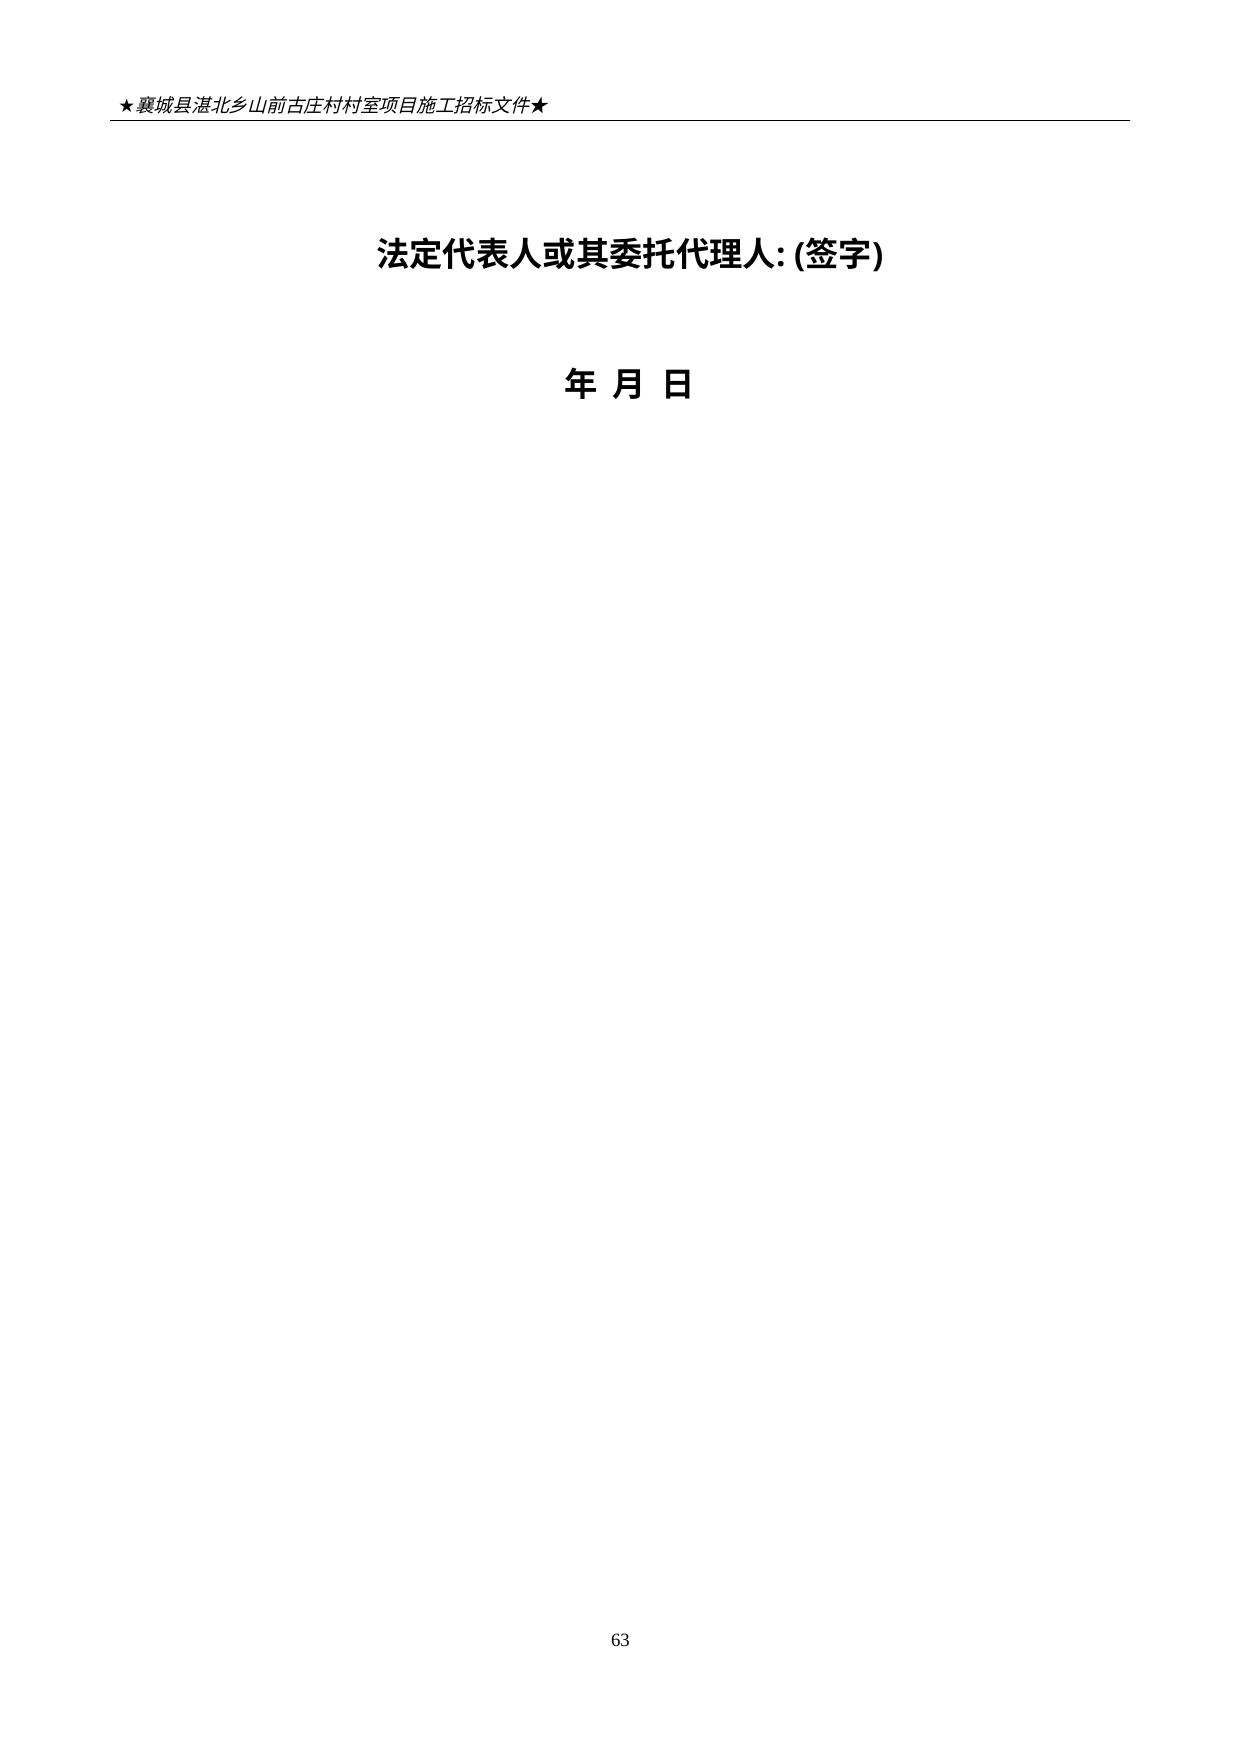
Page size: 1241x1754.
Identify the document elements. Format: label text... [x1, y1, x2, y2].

text 法定代表人或其委托代理人: (签字) [137, 219, 1122, 284]
text 年 月 日 [137, 349, 1122, 414]
